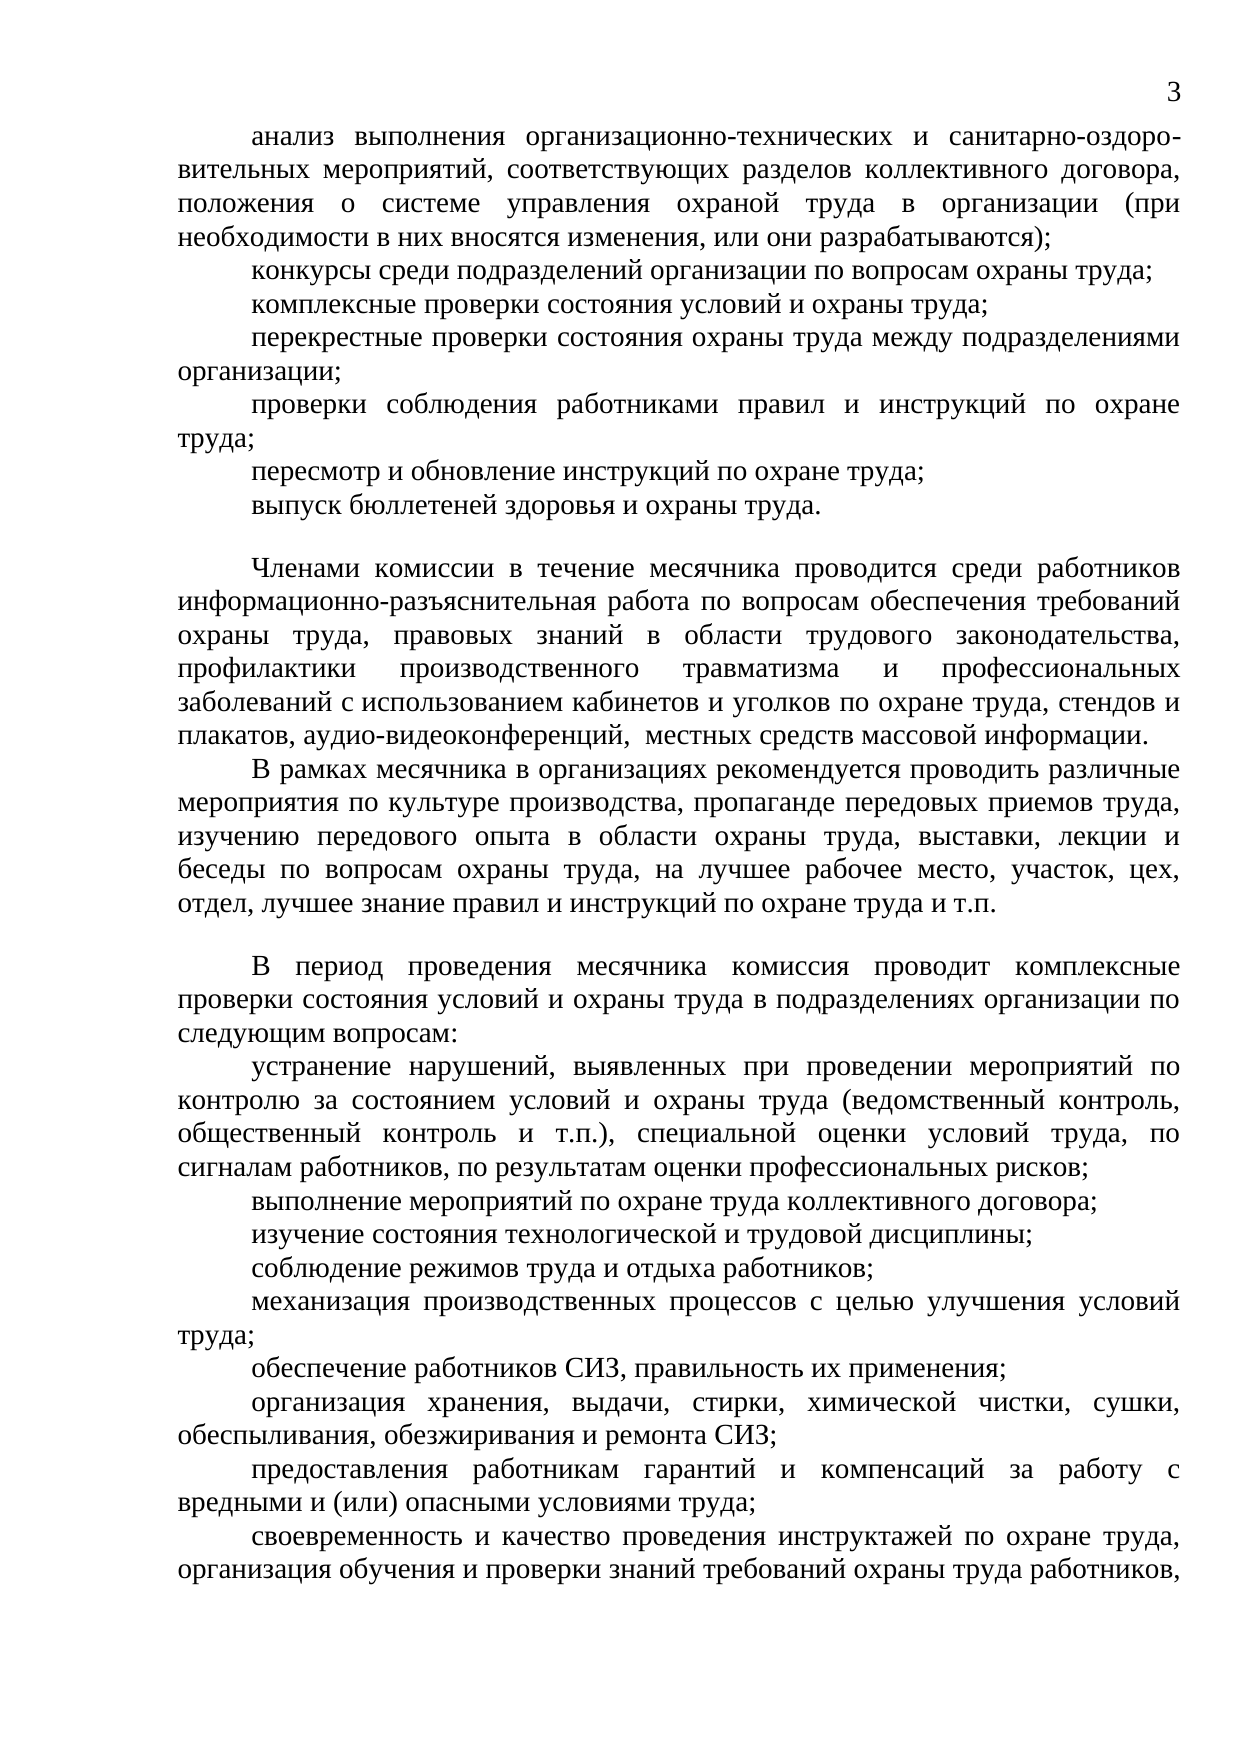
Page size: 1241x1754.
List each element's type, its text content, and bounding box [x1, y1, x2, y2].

text выполнение мероприятий по охране труда коллективного договора; [177, 1183, 1181, 1216]
text В рамках месячника в организациях рекомендуется проводить различные мероприятия по культуре производства, пропаганде передовых приемов труда, изучению передового опыта в области охраны труда, выставки, лекции и беседы по вопросам охраны труда, на лучшее рабочее место, участок, цех, отдел, лучшее знание правил и инструкций по охране труда и т.п. [177, 751, 1181, 919]
text механизация производственных процессов с целью улучшения условий труда; [177, 1283, 1181, 1350]
text В период проведения месячника комиссия проводит комплексные проверки состояния условий и охраны труда в подразделениях организации по следующим вопросам: [177, 948, 1181, 1048]
text изучение состояния технологической и трудовой дисциплины; [177, 1216, 1181, 1250]
text выпуск бюллетеней здоровья и охраны труда. [177, 487, 1181, 521]
text предоставления работникам гарантий и компенсаций за работу с вредными и (или) опасными условиями труда; [177, 1451, 1181, 1518]
text пересмотр и обновление инструкций по охране труда; [177, 453, 1181, 487]
text анализ выполнения организационно-технических и санитарно-оздоровительных мероприятий, соответствующих разделов коллективного договора, положения о системе управления охраной труда в организации (при необходимости в них вносятся изменения, или они разрабатываются); [177, 118, 1181, 252]
text перекрестные проверки состояния охраны труда между подразделениями организации; [177, 319, 1181, 386]
text комплексные проверки состояния условий и охраны труда; [177, 286, 1181, 319]
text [177, 1518, 1181, 1585]
text устранение нарушений, выявленных при проведении мероприятий по контролю за состоянием условий и охраны труда (ведомственный контроль, общественный контроль и т.п.), специальной оценки условий труда, по сигналам работников, по результатам оценки профессиональных рисков; [177, 1048, 1181, 1183]
text организация хранения, выдачи, стирки, химической чистки, сушки, обеспыливания, обезжиривания и ремонта СИЗ; [177, 1384, 1181, 1451]
text обеспечение работников СИЗ, правильность их применения; [177, 1350, 1181, 1384]
text проверки соблюдения работниками правил и инструкций по охране труда; [177, 386, 1181, 453]
text Членами комиссии в течение месячника проводится среди работников информационно-разъяснительная работа по вопросам обеспечения требований охраны труда, правовых знаний в области трудового законодательства, профилактики производственного травматизма и профессиональных заболеваний с использованием кабинетов и уголков по охране труда, стендов и плакатов, аудио-видеоконференций, местных средств массовой информации. [177, 550, 1181, 751]
text соблюдение режимов труда и отдыха работников; [177, 1250, 1181, 1283]
text конкурсы среди подразделений организации по вопросам охраны труда; [177, 252, 1181, 286]
